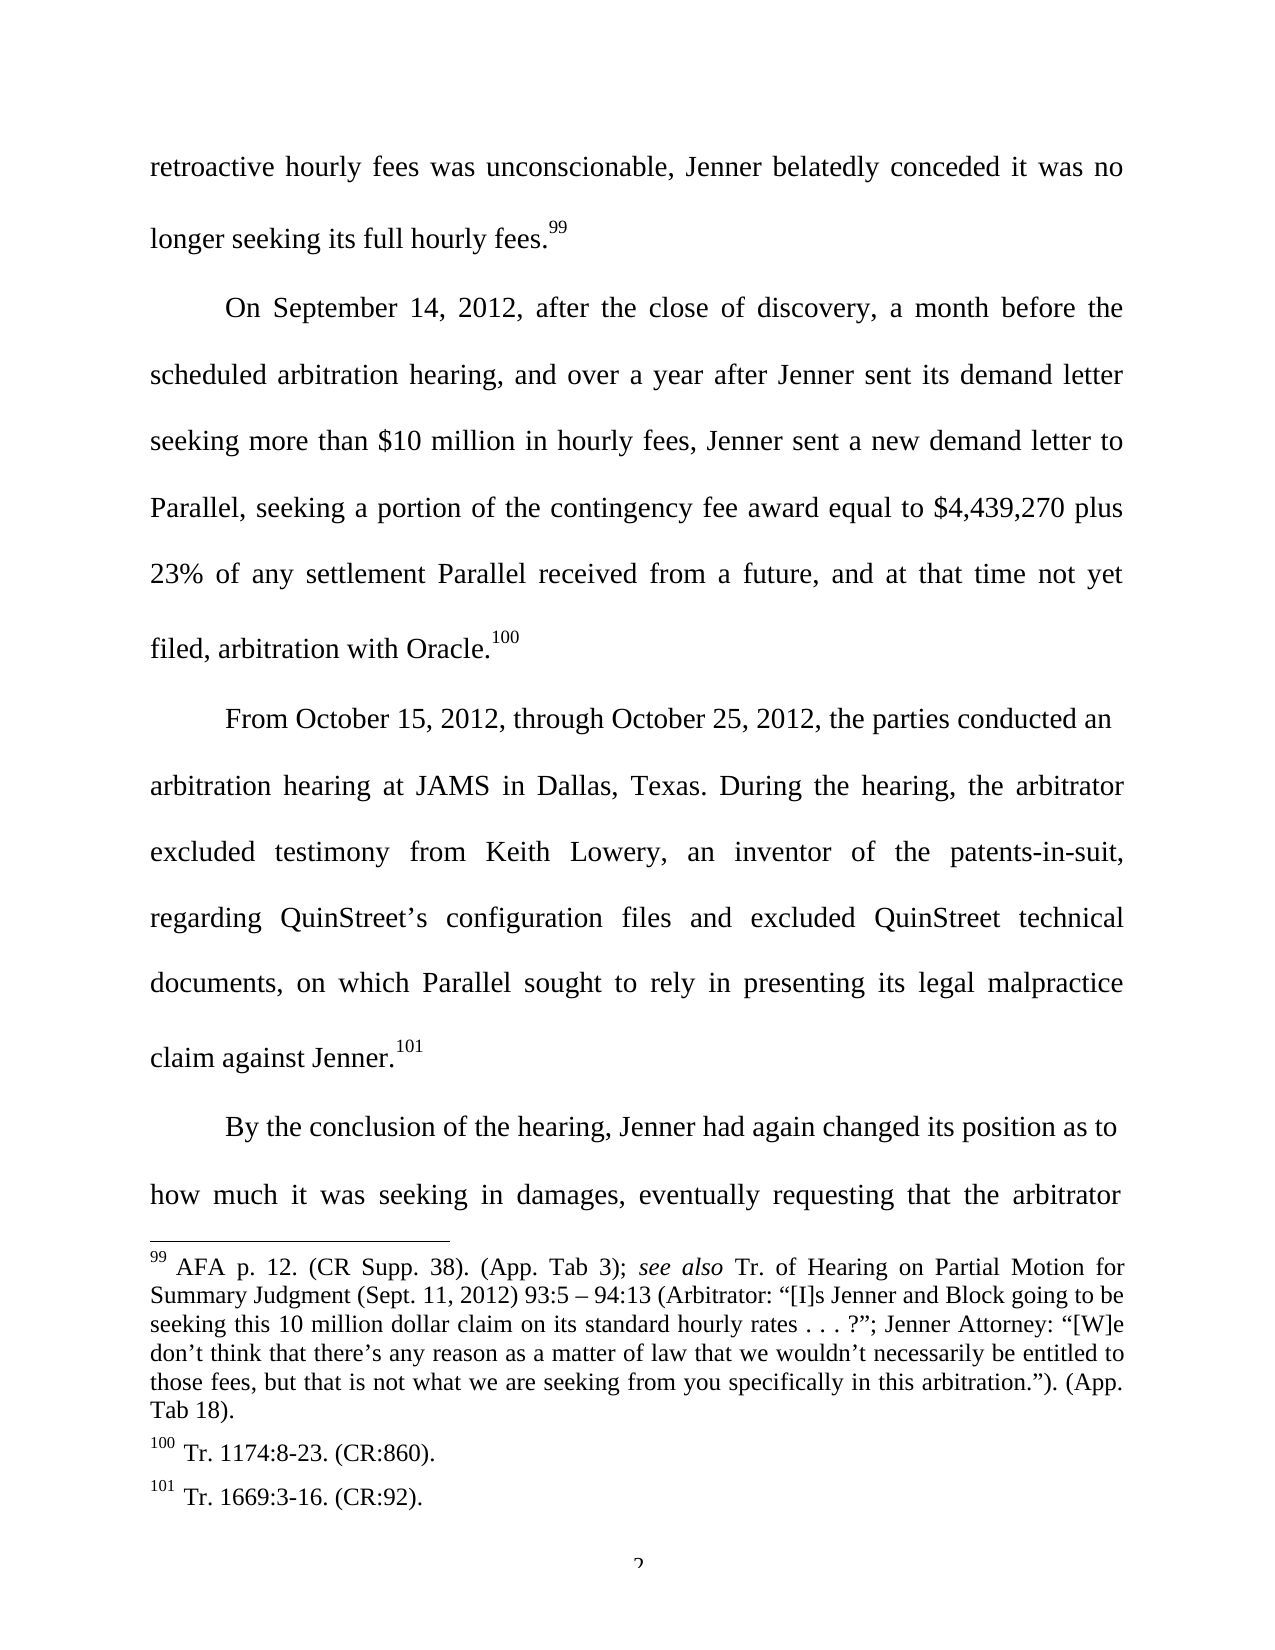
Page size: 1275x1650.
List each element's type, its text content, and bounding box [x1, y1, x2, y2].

text arbitration hearing at JAMS in Dallas, Texas. During the hearing, the arbitrator excluded testimony from Keith Lowery, an inventor of the patents-in-suit, regarding QuinStreet’s configuration files and excluded QuinStreet technical documents, on which Parallel sought to rely in presenting its legal malpractice claim against Jenner.101 [150, 768, 1125, 1074]
text By the conclusion of the hearing, Jenner had again changed its position as to [150, 1112, 1137, 1143]
text On September 14, 2012, after the close of discovery, a month before the scheduled arbitration hearing, and over a year after Jenner sent its demand letter seeking more than $10 million in hourly fees, Jenner sent a new demand letter to Parallel, seeking a portion of the contingency fee award equal to $4,439,270 plus 23% of any settlement Parallel received from a future, and at that time not yet filed, arbitration with Oracle.100 [150, 291, 1125, 665]
text 99 AFA p. 12. (CR Supp. 38). (App. Tab 3); see also Tr. of Hearing on Partial Motion for Summary Judgment (Sept. 11, 2012) 93:5 – 94:13 (Arbitrator: “[I]s Jenner and Block going to be seeking this 10 million dollar claim on its standard hourly rates . . . ?”; Jenner Attorney: “[W]e don’t think that there’s any reason as a matter of law that we wouldn’t necessarily be entitled to those fees, but that is not what we are seeking from you specifically in this arbitration.”). (App. Tab 18). [150, 1241, 1126, 1424]
text 100 Tr. 1174:8-23. (CR:860). [150, 1433, 1137, 1467]
text retroactive hourly fees was unconscionable, Jenner belatedly conceded it was no longer seeking its full hourly fees.99 [150, 149, 1125, 255]
text From October 15, 2012, through October 25, 2012, the parties conducted an [150, 703, 1137, 735]
text 101 Tr. 1669:3-16. (CR:92). [150, 1476, 1137, 1510]
text how much it was seeking in damages, eventually requesting that the arbitrator [150, 1177, 1137, 1210]
